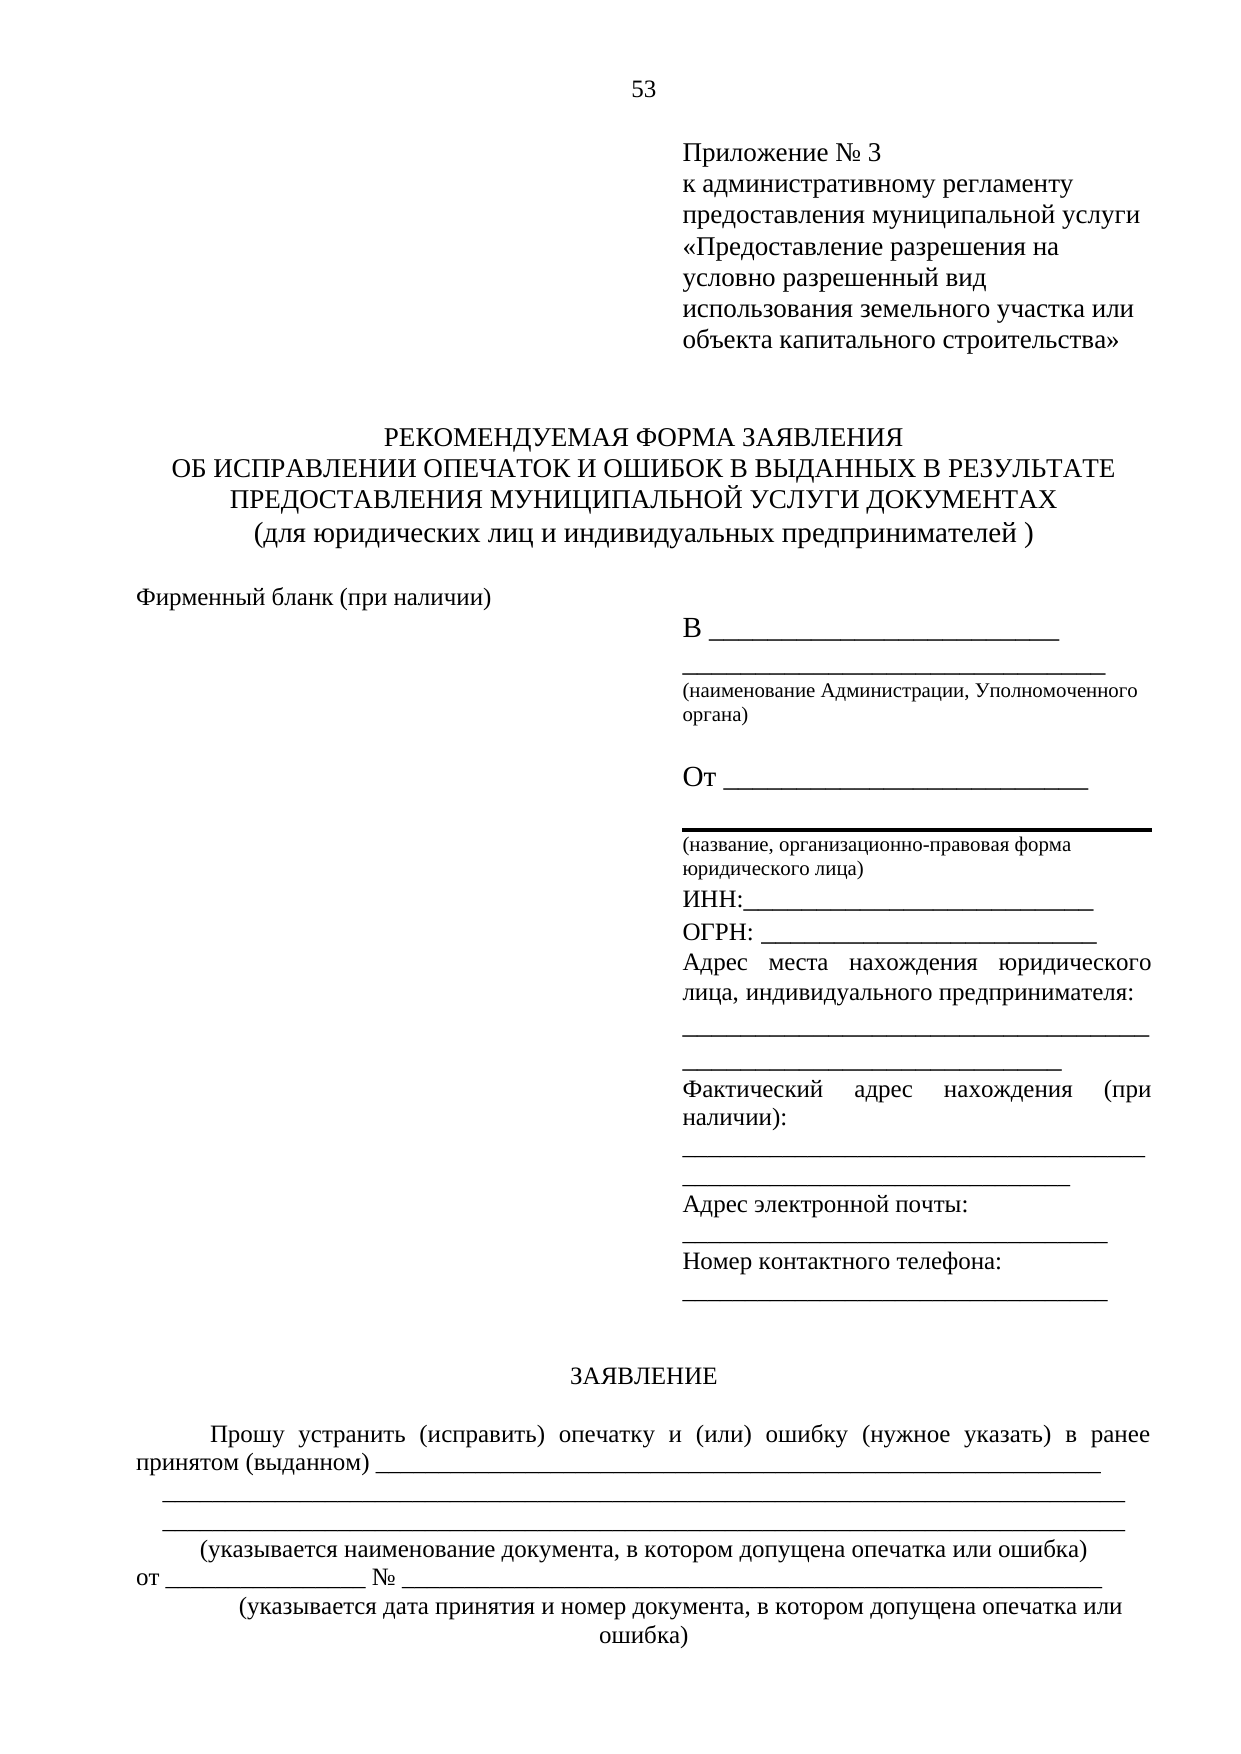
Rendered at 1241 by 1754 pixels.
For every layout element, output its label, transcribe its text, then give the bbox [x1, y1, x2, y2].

text __________________________________ [682, 1217, 1152, 1246]
text От _________________________ [682, 759, 1152, 793]
text (название, организационно-правовая форма юридического лица) [682, 832, 1152, 880]
text к административному регламенту предоставления муниципальной услуги «Предоставление разрешения на условно разрешенный вид использования земельного участка или объекта капитального строительства» [682, 167, 1152, 354]
text В ________________________ [682, 611, 1152, 644]
text (для юридических лиц и индивидуальных предпринимателей ) [136, 515, 1152, 548]
text ____________________________________________________________________ [682, 1131, 1152, 1189]
text Номер контактного телефона: [682, 1246, 1152, 1275]
text Фирменный бланк (при наличии) [136, 582, 1152, 611]
text РЕКОМЕНДУЕМАЯ ФОРМА ЗАЯВЛЕНИЯ [136, 421, 1152, 452]
text Приложение № 3 [682, 136, 1152, 167]
text _____________________________________________________________________________ _____________________________________________________________________________ (указывается наименование документа, в котором допущена опечатка или ошибка) [136, 1476, 1152, 1562]
text Адрес места нахождения юридического лица, индивидуального предпринимателя: [682, 947, 1152, 1007]
text Фактический адрес нахождения (при наличии): [682, 1074, 1152, 1131]
text _____________________________ [682, 644, 1152, 678]
text от ________________ № ________________________________________________________ [136, 1562, 1152, 1591]
text __________________________________ [682, 1275, 1152, 1304]
text (указывается дата принятия и номер документа, в котором допущена опечатка или ошибка) [136, 1591, 1152, 1649]
text (наименование Администрации, Уполномоченного органа) [682, 678, 1152, 726]
text ИНН:________________________ [682, 880, 1152, 913]
text ЗАЯВЛЕНИЕ [136, 1361, 1152, 1390]
text Прошу устранить (исправить) опечатку и (или) ошибку (нужное указать) в ранее принятом (выданном) __________________________________________________________ [136, 1419, 1152, 1476]
text ОБ ИСПРАВЛЕНИИ ОПЕЧАТОК И ОШИБОК В ВЫДАННЫХ В РЕЗУЛЬТАТЕ ПРЕДОСТАВЛЕНИЯ МУНИЦИПАЛЬНОЙ УСЛУГИ ДОКУМЕНТАХ [136, 452, 1152, 515]
text Адрес электронной почты: [682, 1189, 1152, 1217]
text __________________________________________________________ [682, 1007, 1152, 1074]
text ОГРН: _______________________ [682, 913, 1152, 947]
